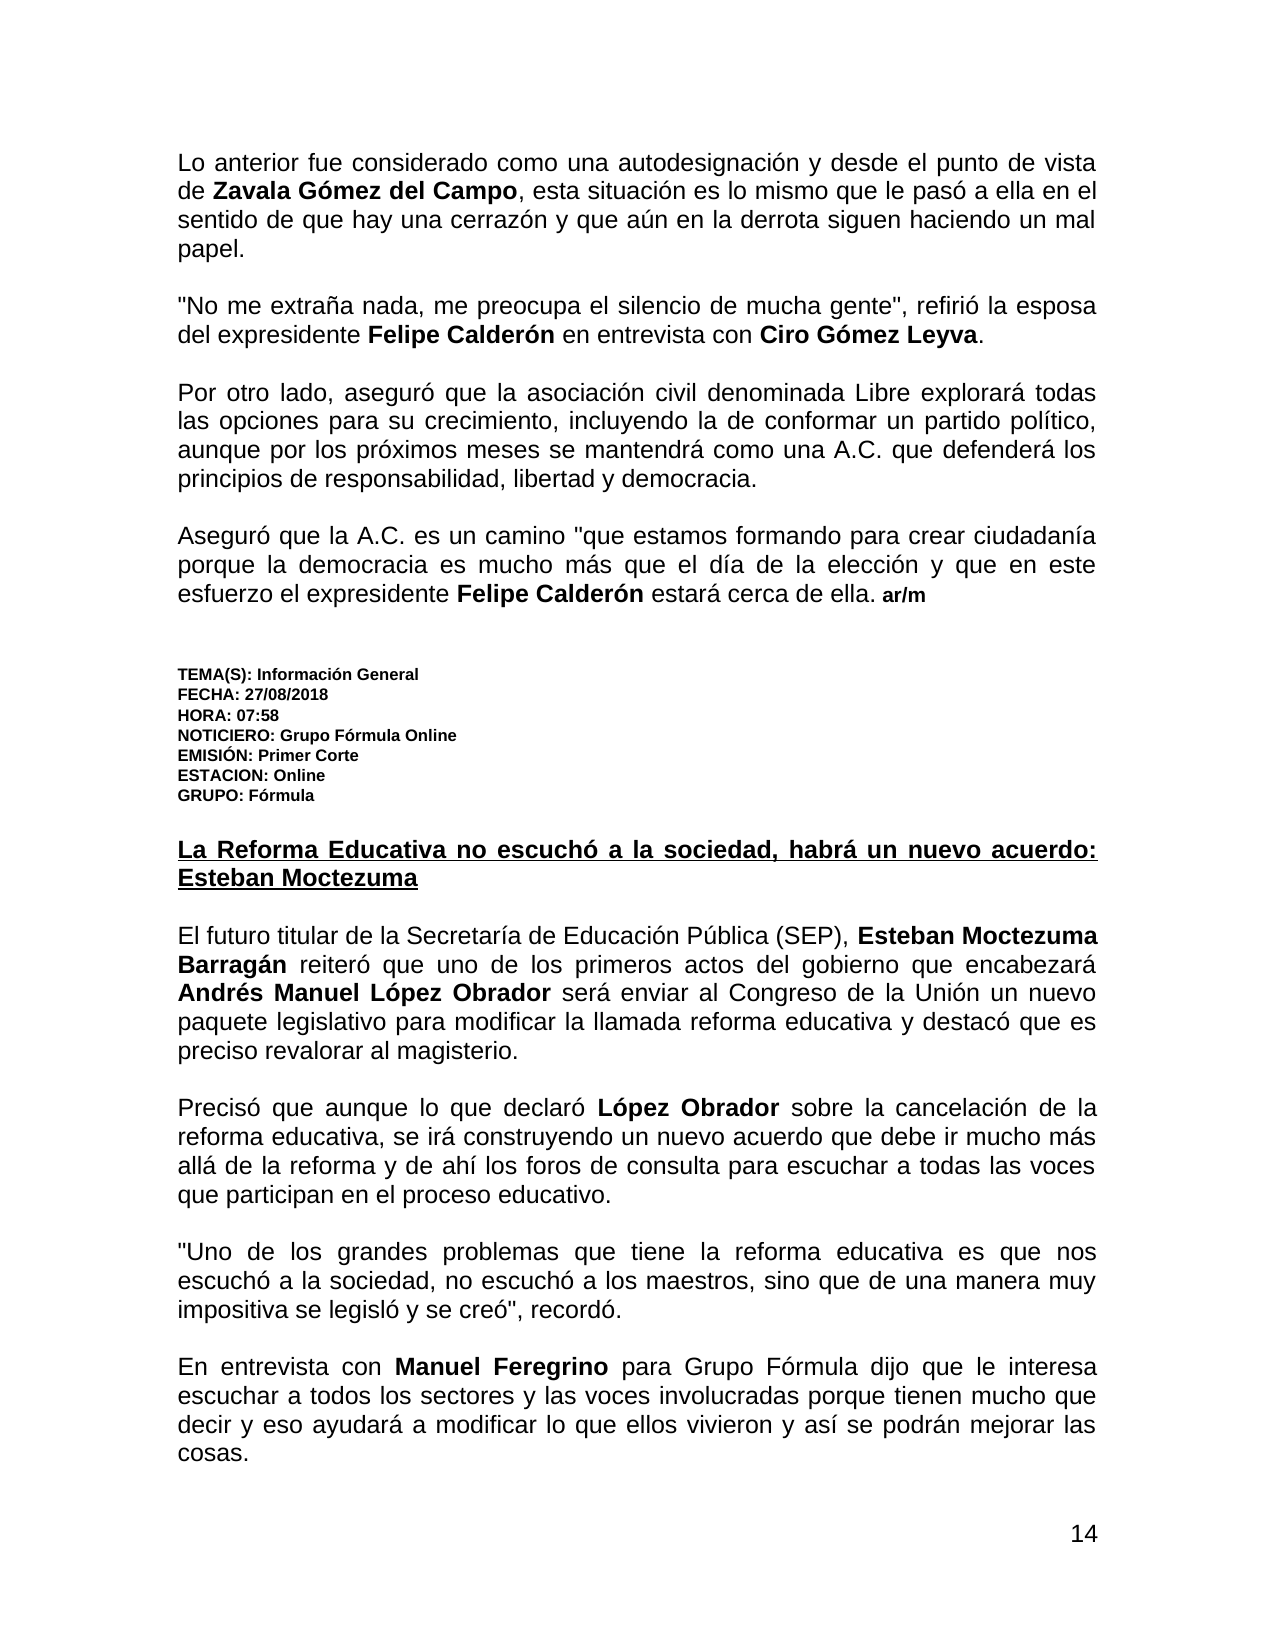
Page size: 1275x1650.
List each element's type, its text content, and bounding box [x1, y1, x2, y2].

text EMISIÓN: Primer Corte [177, 746, 1098, 765]
text TEMA(S): Información General [177, 665, 1098, 684]
text Lo anterior fue considerado como una autodesignación y desde el punto de vista de Zavala Gómez del Campo, esta situación es lo mismo que le pasó a ella en el sentido de que hay una cerrazón y que aún en la derrota siguen haciendo un mal papel. [177, 148, 1098, 263]
text FECHA: 27/08/2018 [177, 685, 1098, 704]
text En entrevista con Manuel Feregrino para Grupo Fórmula dijo que le interesa escuchar a todos los sectores y las voces involucradas porque tienen mucho que decir y eso ayudará a modificar lo que ellos vivieron y así se podrán mejorar las cosas. [177, 1352, 1098, 1467]
text NOTICIERO: Grupo Fórmula Online [177, 725, 1098, 744]
text La Reforma Educativa no escuchó a la sociedad, habrá un nuevo acuerdo: Esteban Moctezuma [177, 861, 1098, 892]
text Precisó que aunque lo que declaró López Obrador sobre la cancelación de la reforma educativa, se irá construyendo un nuevo acuerdo que debe ir mucho más allá de la reforma y de ahí los foros de consulta para escuchar a todas las voces que participan en el proceso educativo. [177, 1093, 1098, 1208]
text ESTACION: Online [177, 766, 1098, 785]
text Por otro lado, aseguró que la asociación civil denominada Libre explorará todas las opciones para su crecimiento, incluyendo la de conformar un partido político, aunque por los próximos meses se mantendrá como una A.C. que defenderá los principios de responsabilidad, libertad y democracia. [177, 378, 1098, 493]
text "No me extraña nada, me preocupa el silencio de mucha gente", refirió la esposa del expresidente Felipe Calderón en entrevista con Ciro Gómez Leyva. [177, 291, 1098, 349]
text HORA: 07:58 [177, 705, 1098, 724]
text Aseguró que la A.C. es un camino "que estamos formando para crear ciudadanía porque la democracia es mucho más que el día de la elección y que en este esfuerzo el expresidente Felipe Calderón estará cerca de ella. ar/m [177, 521, 1098, 608]
text GRUPO: Fórmula [177, 786, 1098, 805]
text El futuro titular de la Secretaría de Educación Pública (SEP), Esteban Moctezuma Barragán reiteró que uno de los primeros actos del gobierno que encabezará Andrés Manuel López Obrador será enviar al Congreso de la Unión un nuevo paquete legislativo para modificar la llamada reforma educativa y destacó que es preciso revalorar al magisterio. [177, 921, 1098, 1064]
text "Uno de los grandes problemas que tiene la reforma educativa es que nos escuchó a la sociedad, no escuchó a los maestros, sino que de una manera muy impositiva se legisló y se creó", recordó. [177, 1237, 1098, 1323]
text La Reforma Educativa no escuchó a la sociedad, habrá un nuevo acuerdo: Esteban Moctezuma [177, 834, 1098, 860]
